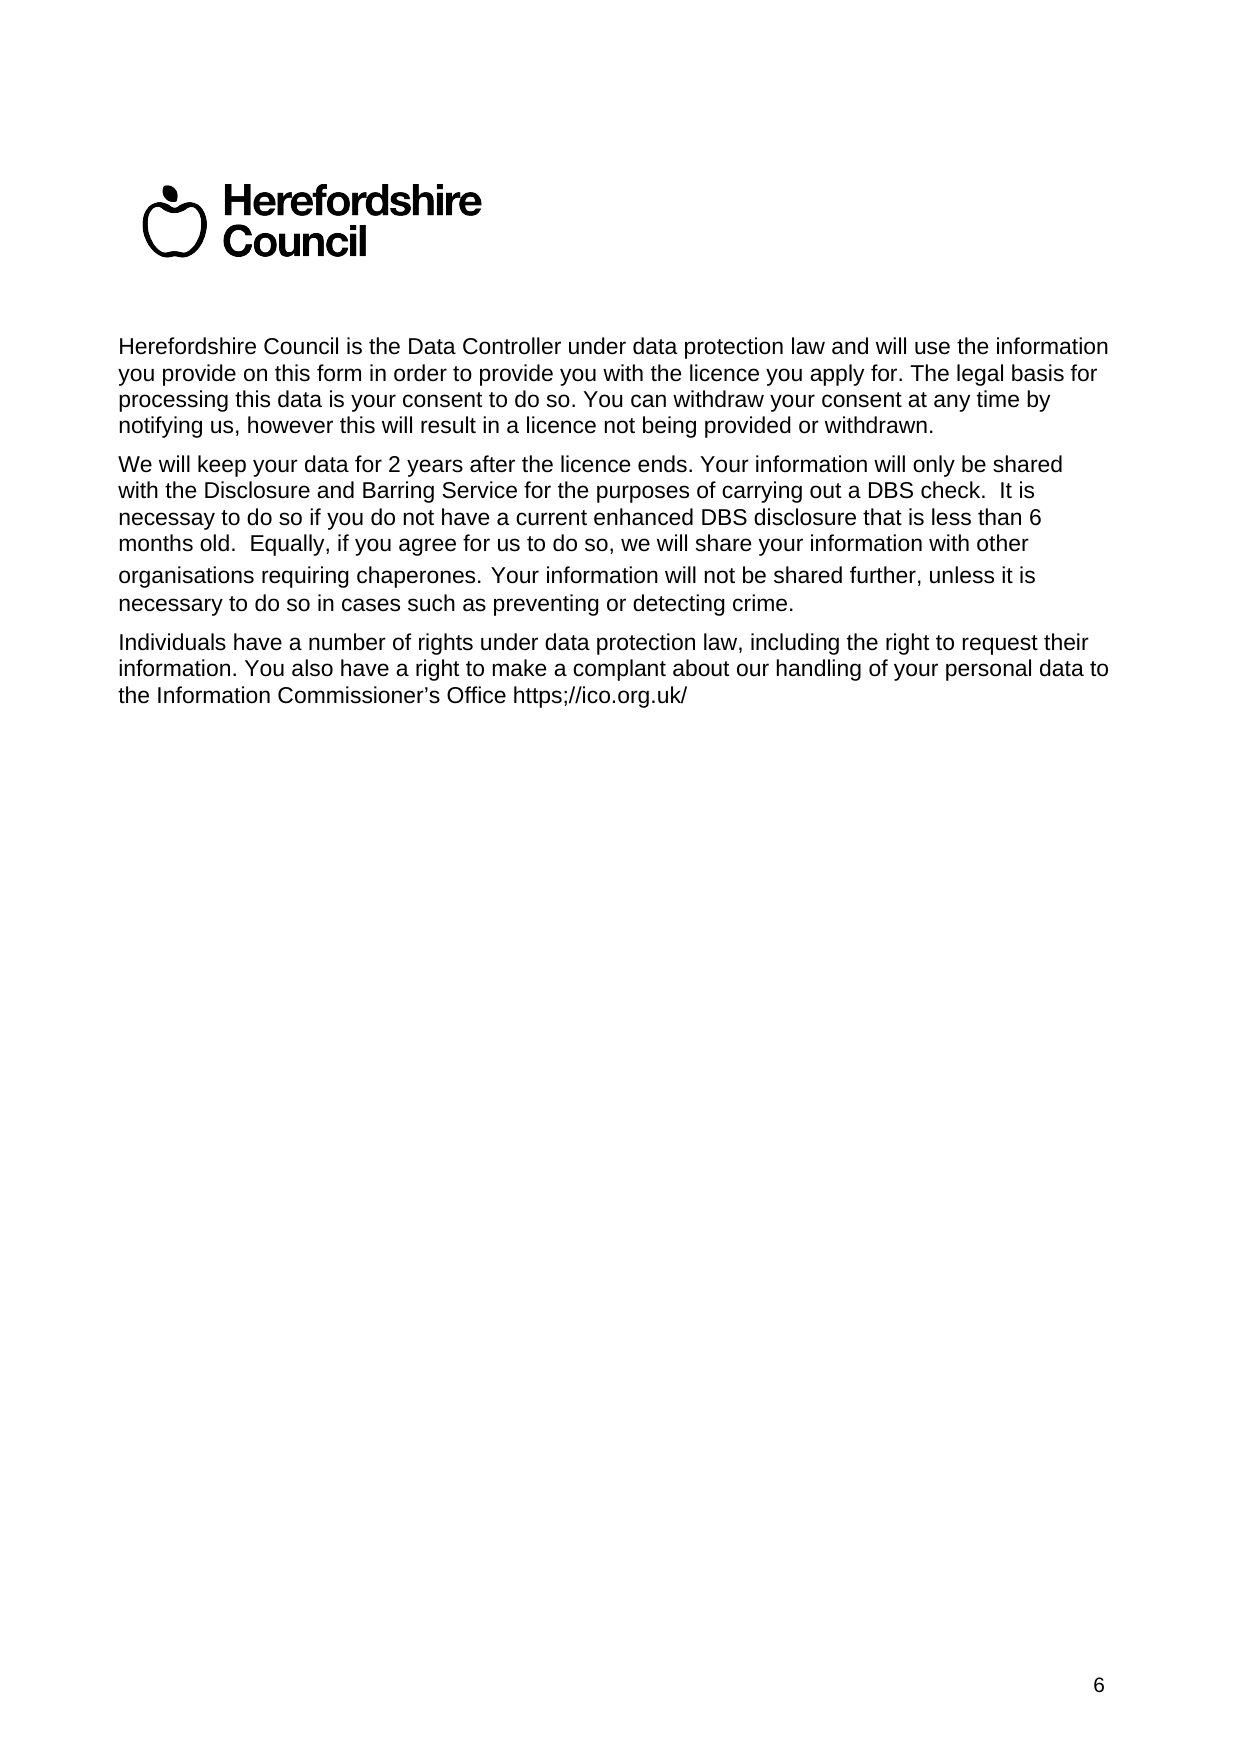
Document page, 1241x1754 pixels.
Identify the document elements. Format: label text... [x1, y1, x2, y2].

picture [118, 156, 512, 282]
title We will keep your data for 2 years after the licence ends. Your information will only be shared with the Disclosure and Barring Service for the purposes of carrying out a DBS check. It is necessay to do so if you do not have a current enhanced DBS disclosure that is less than 6 months old. Equally, if you agree for us to do so, we will share your information with other organisations requiring chaperones. Your information will not be shared further, unless it is necessary to do so in cases such as preventing or detecting crime. [118, 451, 1110, 616]
title Individuals have a number of rights under data protection law, including the right to request their information. You also have a right to make a complant about our handling of your personal data to the Information Commissioner’s Office https;//ico.org.uk/ [118, 629, 1110, 708]
title Herefordshire Council is the Data Controller under data protection law and will use the information you provide on this form in order to provide you with the licence you apply for. The legal basis for processing this data is your consent to do so. You can withdraw your consent at any time by notifying us, however this will result in a licence not being provided or withdrawn. [118, 333, 1110, 438]
